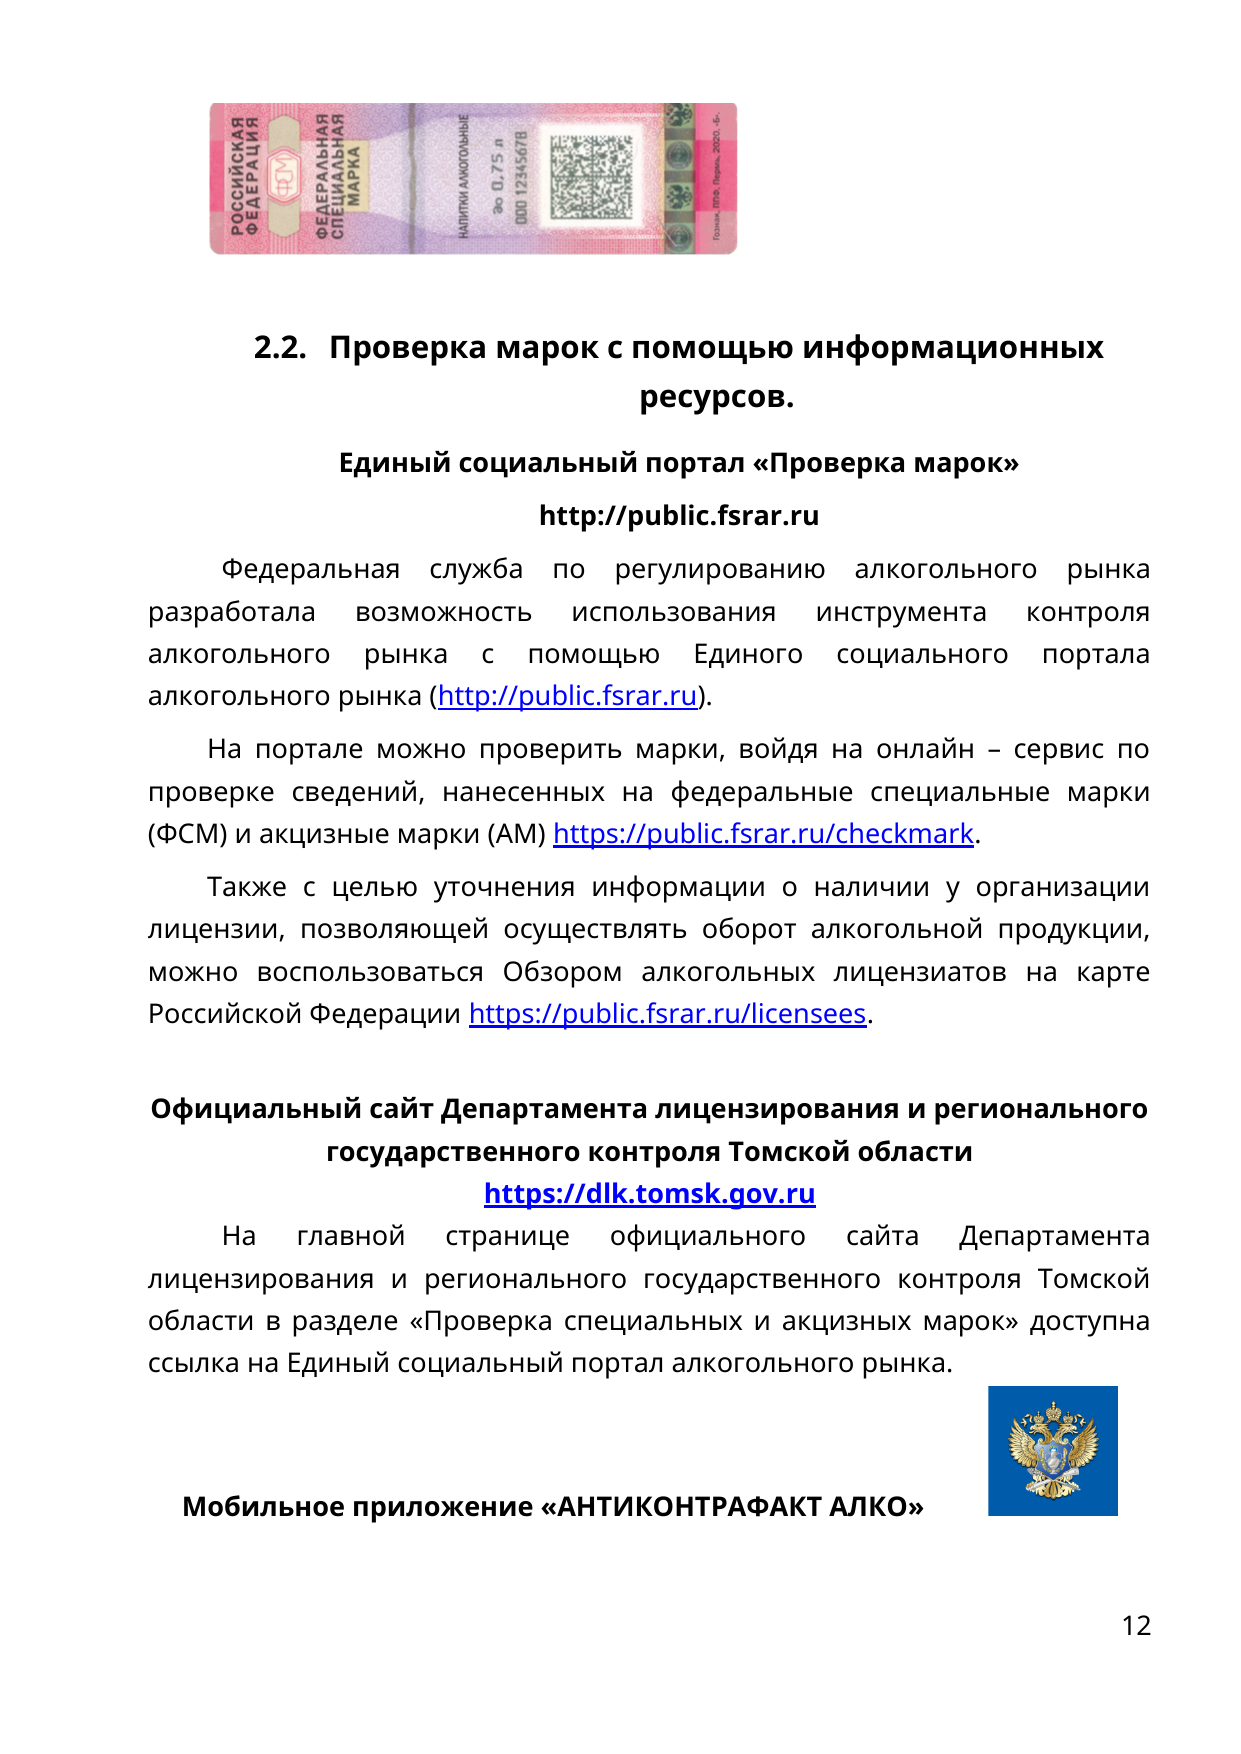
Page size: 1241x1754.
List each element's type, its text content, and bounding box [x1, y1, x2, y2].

text Также с целью уточнения информации о наличии у организации лицензии, позволяющей осуществлять оборот алкогольной продукции, можно воспользоваться Обзором алкогольных лицензиатов на карте Российской Федерации https://public.fsrar.ru/licensees. [148, 867, 1152, 1031]
text Мобильное приложение «АНТИКОНТРАФАКТ АЛКО» [148, 1386, 1152, 1524]
text http://public.fsrar.ru [148, 497, 1152, 534]
text https://dlk.tomsk.gov.ru [148, 1174, 1152, 1211]
text На портале можно проверить марки, войдя на онлайн – сервис по проверке сведений, нанесенных на федеральные специальные марки (ФСМ) и акцизные марки (АМ) https://public.fsrar.ru/checkmark. [148, 729, 1152, 851]
picture [988, 1386, 1118, 1516]
text Федеральная служба по регулированию алкогольного рынка разработала возможность использования инструмента контроля алкогольного рынка с помощью Единого социального портала алкогольного рынка (http://public.fsrar.ru). [148, 549, 1152, 714]
text Официальный сайт Департамента лицензирования и регионального государственного контроля Томской области [148, 1089, 1152, 1169]
text На главной странице официального сайта Департамента лицензирования и регионального государственного контроля Томской области в разделе «Проверка специальных и акцизных марок» доступна ссылка на Единый социальный портал алкогольного рынка. [148, 1217, 1152, 1381]
list Проверка марок с помощью информационных ресурсов. [207, 325, 1152, 417]
picture [206, 103, 738, 257]
text Единый социальный портал «Проверка марок» [148, 444, 1152, 481]
